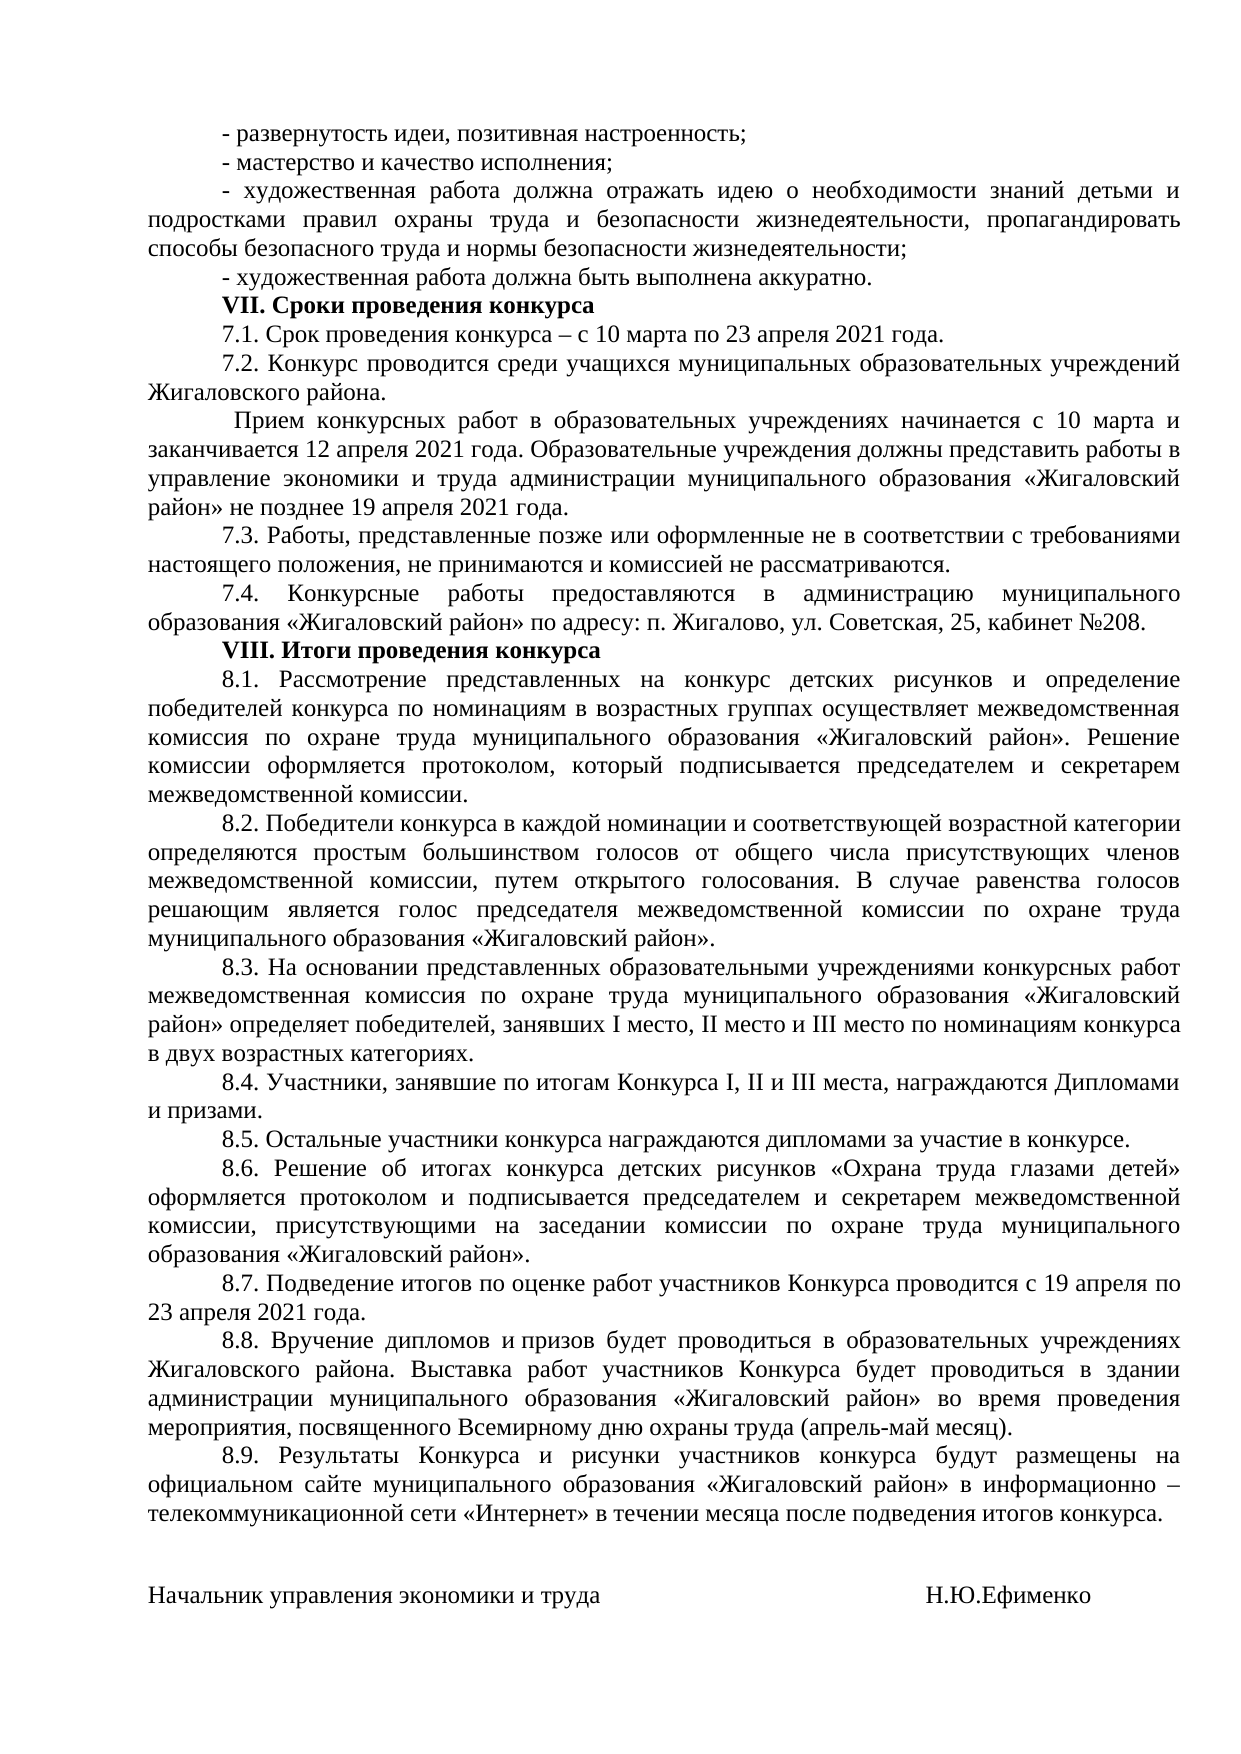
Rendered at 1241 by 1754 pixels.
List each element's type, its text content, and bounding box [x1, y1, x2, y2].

text 8.8. Вручение дипломов и призов будет проводиться в образовательных учреждениях Жигаловского района. Выставка работ участников Конкурса будет проводиться в здании администрации муниципального образования «Жигаловский район» во время проведения мероприятия, посвященного Всемирному дню охраны труда (апрель-май месяц). [148, 1326, 1181, 1441]
text 8.9. Результаты Конкурса и рисунки участников конкурса будут размещены на официальном сайте муниципального образования «Жигаловский район» в информационно – телекоммуникационной сети «Интернет» в течении месяца после подведения итогов конкурса. [148, 1441, 1181, 1527]
text 8.1. Рассмотрение представленных на конкурс детских рисунков и определение победителей конкурса по номинациям в возрастных группах осуществляет межведомственная комиссия по охране труда муниципального образования «Жигаловский район». Решение комиссии оформляется протоколом, который подписывается председателем и секретарем межведомственной комиссии. [148, 664, 1181, 808]
text 8.3. На основании представленных образовательными учреждениями конкурсных работ межведомственная комиссия по охране труда муниципального образования «Жигаловский район» определяет победителей, занявших I место, II место и III место по номинациям конкурса в двух возрастных категориях. [148, 952, 1181, 1067]
text 7.1. Срок проведения конкурса – с 10 марта по 23 апреля 2021 года. [148, 319, 1181, 348]
text - развернутость идеи, позитивная настроенность; [148, 118, 1181, 147]
text 8.6. Решение об итогах конкурса детских рисунков «Охрана труда глазами детей» оформляется протоколом и подписывается председателем и секретарем межведомственной комиссии, присутствующими на заседании комиссии по охране труда муниципального образования «Жигаловский район». [148, 1153, 1181, 1268]
text Прием конкурсных работ в образовательных учреждениях начинается с 10 марта и заканчивается 12 апреля 2021 года. Образовательные учреждения должны представить работы в управление экономики и труда администрации муниципального образования «Жигаловский район» не позднее 19 апреля 2021 года. [148, 406, 1181, 521]
text 8.4. Участники, занявшие по итогам Конкурса I, II и III места, награждаются Дипломами и призами. [148, 1067, 1181, 1124]
text Начальник управления экономики и труда Н.Ю.Ефименко [148, 1580, 1181, 1608]
text - художественная работа должна отражать идею о необходимости знаний детьми и подростками правил охраны труда и безопасности жизнедеятельности, пропагандировать способы безопасного труда и нормы безопасности жизнедеятельности; [148, 176, 1181, 262]
text 8.5. Остальные участники конкурса награждаются дипломами за участие в конкурсе. [148, 1124, 1181, 1153]
text - мастерство и качество исполнения; [148, 147, 1181, 176]
text VII. Сроки проведения конкурса [148, 291, 1181, 319]
text 7.3. Работы, представленные позже или оформленные не в соответствии с требованиями настоящего положения, не принимаются и комиссией не рассматриваются. [148, 521, 1181, 578]
text 7.4. Конкурсные работы предоставляются в администрацию муниципального образования «Жигаловский район» по адресу: п. Жигалово, ул. Советская, 25, кабинет №208. [148, 578, 1181, 636]
text - художественная работа должна быть выполнена аккуратно. [148, 262, 1181, 291]
text 8.7. Подведение итогов по оценке работ участников Конкурса проводится с 19 апреля по 23 апреля 2021 года. [148, 1268, 1181, 1326]
text VIII. Итоги проведения конкурса [148, 636, 1181, 664]
text 7.2. Конкурс проводится среди учащихся муниципальных образовательных учреждений Жигаловского района. [148, 348, 1181, 406]
text 8.2. Победители конкурса в каждой номинации и соответствующей возрастной категории определяются простым большинством голосов от общего числа присутствующих членов межведомственной комиссии, путем открытого голосования. В случае равенства голосов решающим является голос председателя межведомственной комиссии по охране труда муниципального образования «Жигаловский район». [148, 808, 1181, 952]
